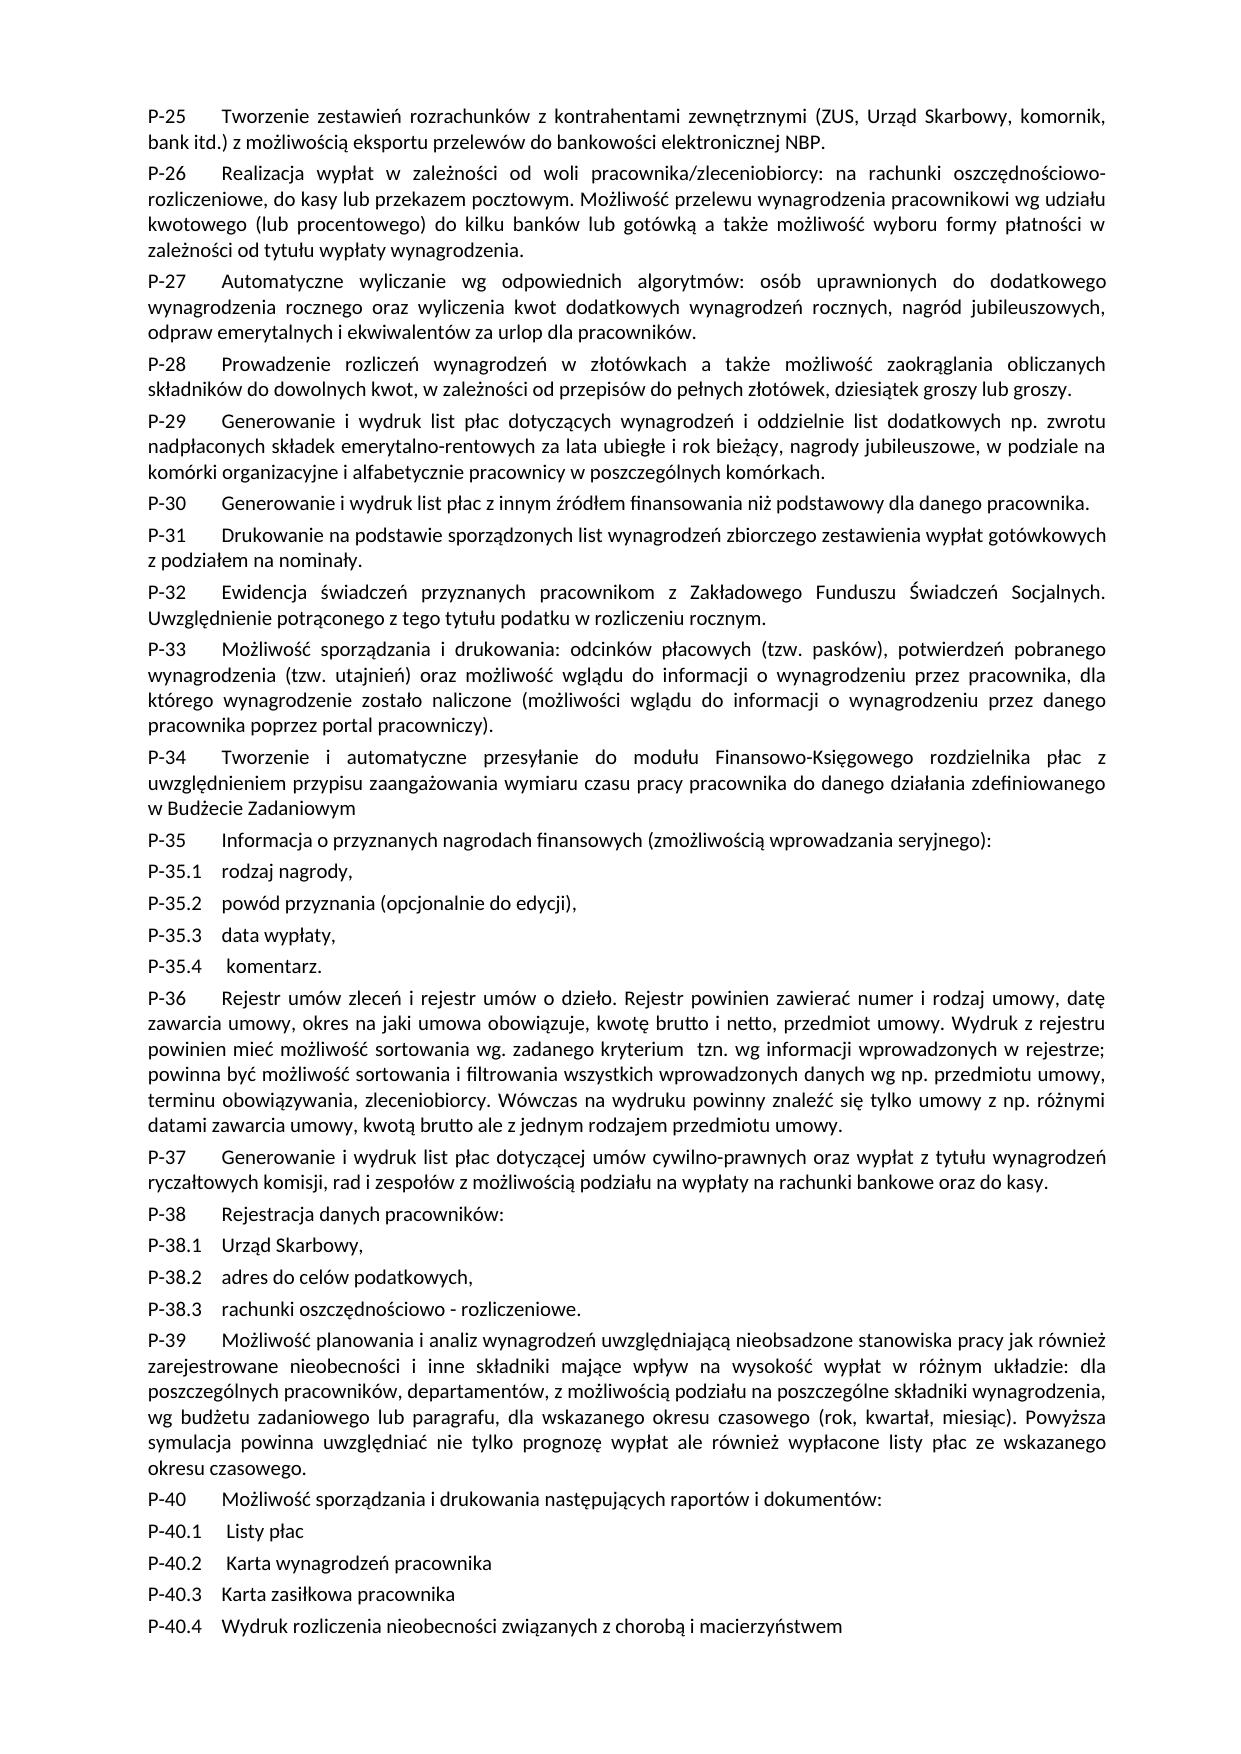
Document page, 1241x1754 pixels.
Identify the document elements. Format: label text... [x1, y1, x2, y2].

text P-37 Generowanie i wydruk list płac dotyczącej umów cywilno-prawnych oraz wypłat z tytułu wynagrodzeń ryczałtowych komisji, rad i zespołów z możliwością podziału na wypłaty na rachunki bankowe oraz do kasy. [148, 1144, 1107, 1195]
text P-30 Generowanie i wydruk list płac z innym źródłem finansowania niż podstawowy dla danego pracownika. [148, 491, 1107, 516]
text P-28 Prowadzenie rozliczeń wynagrodzeń w złotówkach a także możliwość zaokrąglania obliczanych składników do dowolnych kwot, w zależności od przepisów do pełnych złotówek, dziesiątek groszy lub groszy. [148, 351, 1107, 402]
text P-31 Drukowanie na podstawie sporządzonych list wynagrodzeń zbiorczego zestawienia wypłat gotówkowych z podziałem na nominały. [148, 522, 1107, 573]
text P-40.3 Karta zasiłkowa pracownika [148, 1581, 1107, 1607]
text P-32 Ewidencja świadczeń przyznanych pracownikom z Zakładowego Funduszu Świadczeń Socjalnych. Uwzględnienie potrąconego z tego tytułu podatku w rozliczeniu rocznym. [148, 579, 1107, 630]
text P-33 Możliwość sporządzania i drukowania: odcinków płacowych (tzw. pasków), potwierdzeń pobranego wynagrodzenia (tzw. utajnień) oraz możliwość wglądu do informacji o wynagrodzeniu przez pracownika, dla którego wynagrodzenie zostało naliczone (możliwości wglądu do informacji o wynagrodzeniu przez danego pracownika poprzez portal pracowniczy). [148, 636, 1107, 738]
text P-35 Informacja o przyznanych nagrodach finansowych (zmożliwością wprowadzania seryjnego): [148, 827, 1107, 852]
text P-27 Automatyczne wyliczanie wg odpowiednich algorytmów: osób uprawnionych do dodatkowego wynagrodzenia rocznego oraz wyliczenia kwot dodatkowych wynagrodzeń rocznych, nagród jubileuszowych, odpraw emerytalnych i ekwiwalentów za urlop dla pracowników. [148, 268, 1107, 345]
text P-29 Generowanie i wydruk list płac dotyczących wynagrodzeń i oddzielnie list dodatkowych np. zwrotu nadpłaconych składek emerytalno-rentowych za lata ubiegłe i rok bieżący, nagrody jubileuszowe, w podziale na komórki organizacyjne i alfabetycznie pracownicy w poszczególnych komórkach. [148, 408, 1107, 484]
text P-40.4 Wydruk rozliczenia nieobecności związanych z chorobą i macierzyństwem [148, 1613, 1107, 1638]
text P-38.1 Urząd Skarbowy, [148, 1233, 1107, 1258]
text P-38.2 adres do celów podatkowych, [148, 1264, 1107, 1290]
text P-35.3 data wypłaty, [148, 922, 1107, 947]
text P-36 Rejestr umów zleceń i rejestr umów o dzieło. Rejestr powinien zawierać numer i rodzaj umowy, datę zawarcia umowy, okres na jaki umowa obowiązuje, kwotę brutto i netto, przedmiot umowy. Wydruk z rejestru powinien mieć możliwość sortowania wg. zadanego kryterium tzn. wg informacji wprowadzonych w rejestrze; powinna być możliwość sortowania i filtrowania wszystkich wprowadzonych danych wg np. przedmiotu umowy, terminu obowiązywania, zleceniobiorcy. Wówczas na wydruku powinny znaleźć się tylko umowy z np. różnymi datami zawarcia umowy, kwotą brutto ale z jednym rodzajem przedmiotu umowy. [148, 985, 1107, 1138]
text P-34 Tworzenie i automatyczne przesyłanie do modułu Finansowo-Księgowego rozdzielnika płac z uwzględnieniem przypisu zaangażowania wymiaru czasu pracy pracownika do danego działania zdefiniowanego w Budżecie Zadaniowym [148, 744, 1107, 821]
text P-26 Realizacja wypłat w zależności od woli pracownika/zleceniobiorcy: na rachunki oszczędnościowo-rozliczeniowe, do kasy lub przekazem pocztowym. Możliwość przelewu wynagrodzenia pracownikowi wg udziału kwotowego (lub procentowego) do kilku banków lub gotówką a także możliwość wyboru formy płatności w zależności od tytułu wypłaty wynagrodzenia. [148, 161, 1107, 262]
text P-38 Rejestracja danych pracowników: [148, 1201, 1107, 1226]
text P-40.1 Listy płac [148, 1518, 1107, 1543]
text P-35.2 powód przyznania (opcjonalnie do edycji), [148, 890, 1107, 916]
text P-39 Możliwość planowania i analiz wynagrodzeń uwzględniającą nieobsadzone stanowiska pracy jak również zarejestrowane nieobecności i inne składniki mające wpływ na wysokość wypłat w różnym układzie: dla poszczególnych pracowników, departamentów, z możliwością podziału na poszczególne składniki wynagrodzenia, wg budżetu zadaniowego lub paragrafu, dla wskazanego okresu czasowego (rok, kwartał, miesiąc). Powyższa symulacja powinna uwzględniać nie tylko prognozę wypłat ale również wypłacone listy płac ze wskazanego okresu czasowego. [148, 1328, 1107, 1480]
text P-35.4 komentarz. [148, 953, 1107, 979]
text P-40 Możliwość sporządzania i drukowania następujących raportów i dokumentów: [148, 1486, 1107, 1512]
text P-35.1 rodzaj nagrody, [148, 858, 1107, 884]
text P-25 Tworzenie zestawień rozrachunków z kontrahentami zewnętrznymi (ZUS, Urząd Skarbowy, komornik, bank itd.) z możliwością eksportu przelewów do bankowości elektronicznej NBP. [148, 103, 1107, 154]
text P-38.3 rachunki oszczędnościowo - rozliczeniowe. [148, 1296, 1107, 1321]
text P-40.2 Karta wynagrodzeń pracownika [148, 1550, 1107, 1575]
